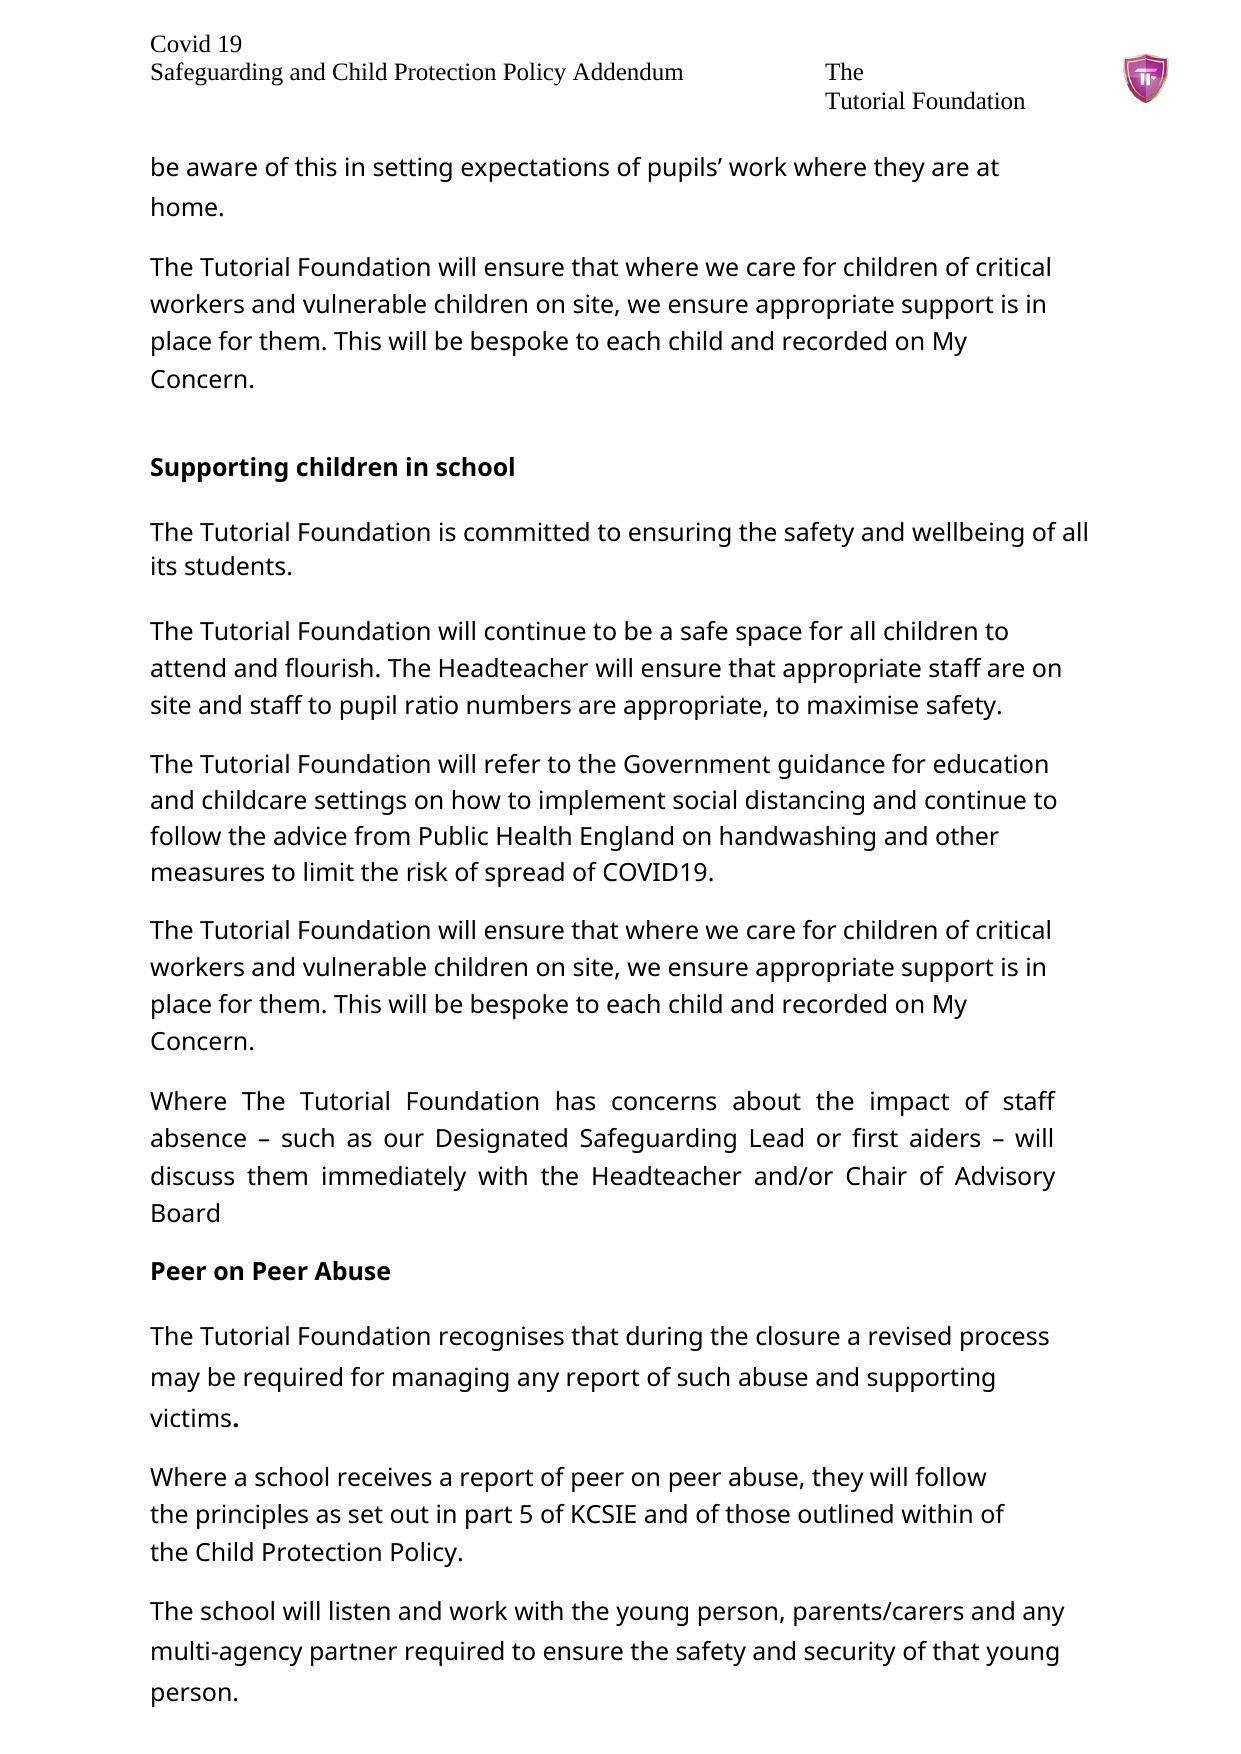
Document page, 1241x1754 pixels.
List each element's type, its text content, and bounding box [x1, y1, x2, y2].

text Where The Tutorial Foundation has concerns about the impact of staff absence – such as our Designated Safeguarding Lead or first aiders – will discuss them immediately with the Headteacher and/or Chair of Advisory Board [150, 1083, 1056, 1229]
text The Tutorial Foundation will refer to the Government guidance for education and childcare settings on how to implement social distancing and continue to follow the advice from Public Health England on handwashing and other measures to limit the risk of spread of COVID19. [150, 746, 1069, 888]
text The Tutorial Foundation is committed to ensuring the safety and wellbeing of all its students. [150, 515, 1090, 583]
text The school will listen and work with the young person, parents/carers and any multi-agency partner required to ensure the safety and security of that young person. [150, 1593, 1087, 1708]
text The Tutorial Foundation recognises that during the closure a revised process may be required for managing any report of such abuse and supporting victims. [150, 1319, 1058, 1435]
text The Tutorial Foundation will ensure that where we care for children of critical workers and vulnerable children on site, we ensure appropriate support is in place for them. This will be bespoke to each child and recorded on My Concern. [150, 249, 1077, 395]
text The Tutorial Foundation will continue to be a safe space for all children to attend and flourish. The Headteacher will ensure that appropriate staff are on site and staff to pupil ratio numbers are appropriate, to maximise safety. [150, 613, 1085, 722]
text Supporting children in school [150, 450, 1090, 484]
text Peer on Peer Abuse [150, 1254, 1090, 1288]
text Where a school receives a report of peer on peer abuse, they will follow the principles as set out in part 5 of KCSIE and of those outlined within of the Child Protection Policy. [150, 1460, 1027, 1569]
picture [1101, 34, 1189, 122]
text The Tutorial Foundation will ensure that where we care for children of critical workers and vulnerable children on site, we ensure appropriate support is in place for them. This will be bespoke to each child and recorded on My Concern. [150, 913, 1077, 1058]
text be aware of this in setting expectations of pupils’ work where they are at home. [150, 149, 1046, 224]
